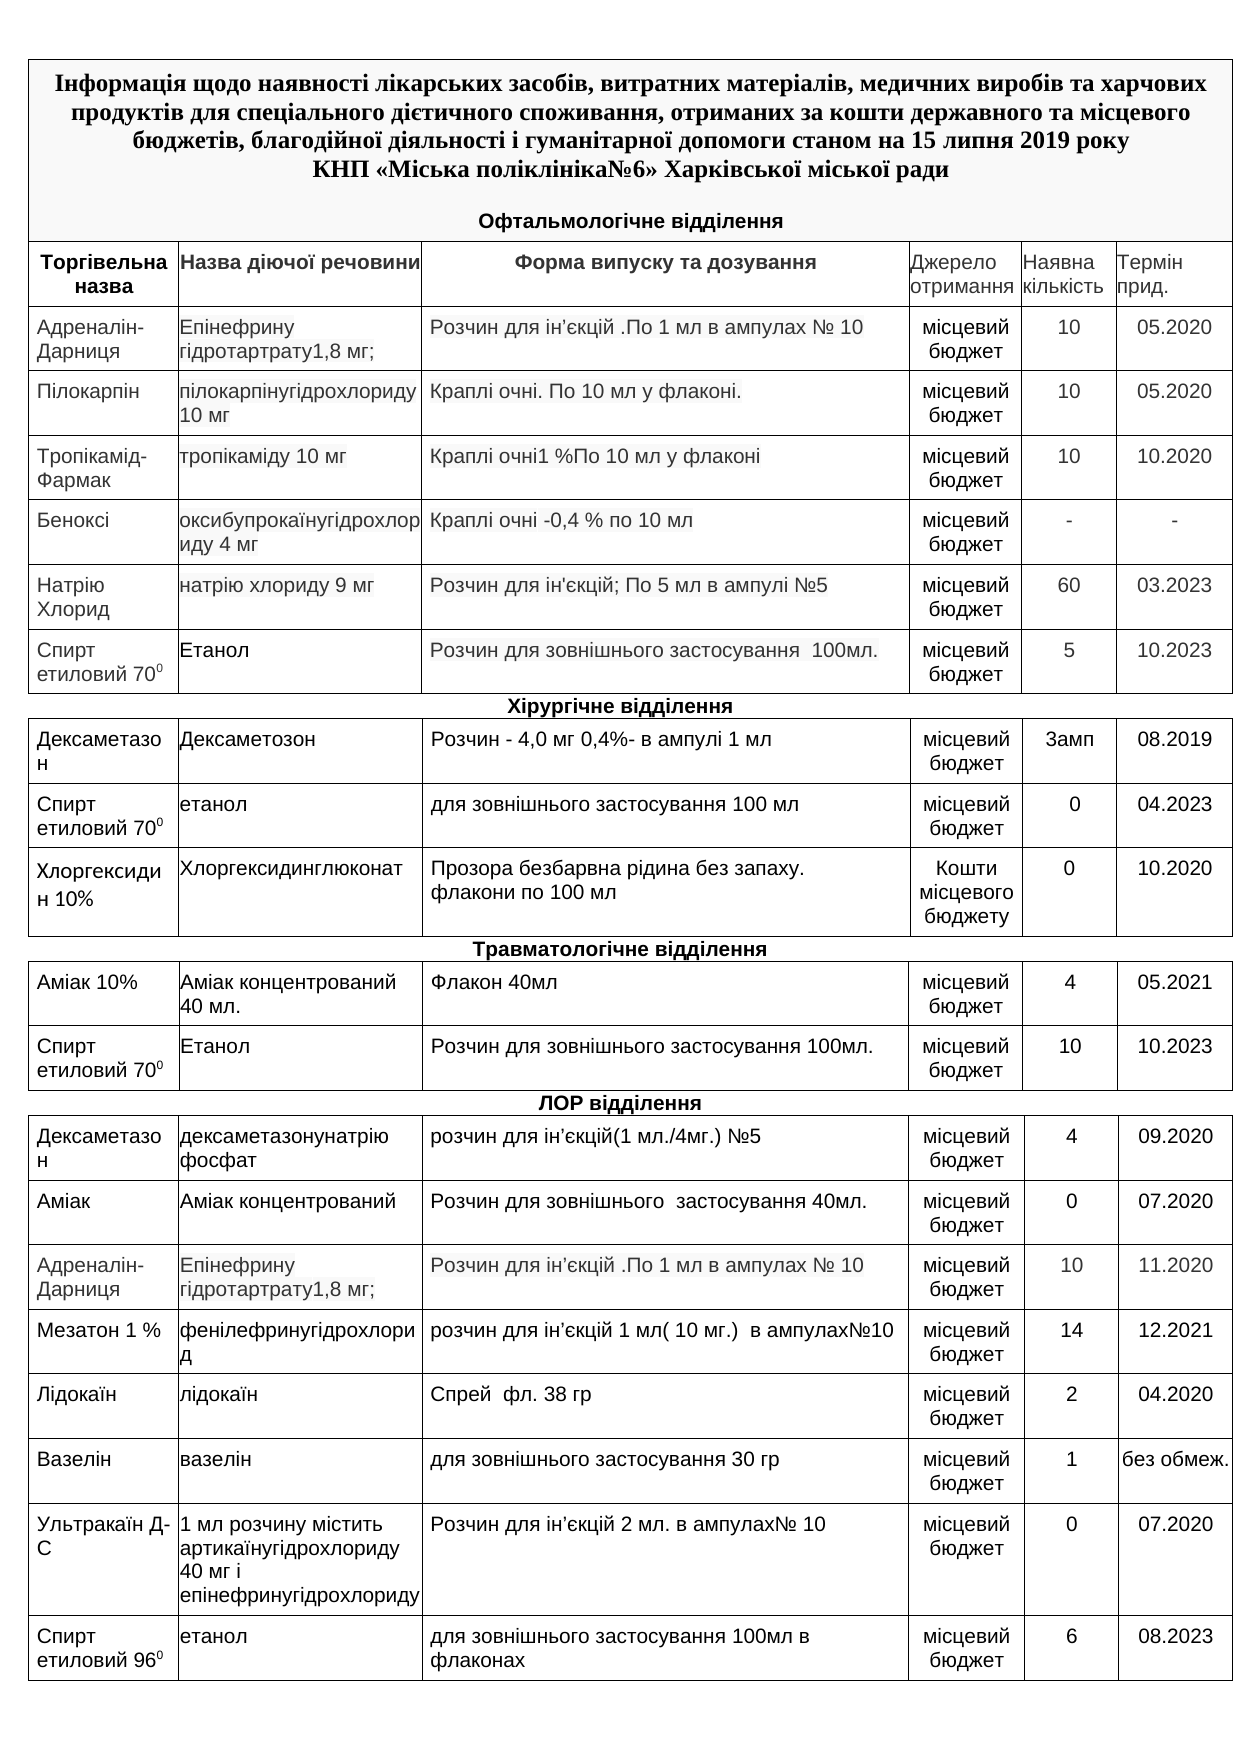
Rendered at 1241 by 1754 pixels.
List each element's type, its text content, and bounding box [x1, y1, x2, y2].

table_cell Наявна кількість [1022, 242, 1116, 306]
table_cell Ультракаїн Д-С [29, 1504, 178, 1615]
table_cell 07.2020 [1119, 1504, 1232, 1615]
table_cell Беноксі [29, 500, 178, 564]
table_cell місцевий бюджет [909, 1245, 1024, 1309]
table_cell місцевий бюджет [911, 784, 1022, 847]
table_cell 04.2023 [1117, 784, 1232, 847]
table_cell місцевий бюджет [910, 500, 1021, 564]
table_cell оксибупрокаїнугідрохлориду 4 мг [179, 500, 421, 564]
table_header 09.2020 [1119, 1116, 1232, 1179]
table_header розчин для ін’єкцій(1 мл./4мг.) №5 [423, 1116, 908, 1179]
table_cell місцевий бюджет [909, 1181, 1024, 1244]
table_header Дексаметазон [29, 1116, 178, 1179]
table_cell Спирт етиловий 700 [29, 1026, 179, 1090]
table_header Інформація щодо наявності лікарських засобів, витратних матеріалів, медичних виробів та харчових продуктів для спеціального дієтичного споживання, отриманих за кошти державного та місцевого бюджетів, благодійної діяльності і гуманітарної допомоги станом на 15 липня 2019 року КНП «Міська поліклініка№6» Харківської міської ради Офтальмологічне відділення [29, 60, 1232, 241]
table_cell Розчин для ін’єкцій .По 1 мл в ампулах № 10 [423, 1245, 908, 1309]
table_cell Епінефрину гідротартрату1,8 мг; [179, 307, 421, 370]
text ЛОР відділення [59, 1091, 1181, 1115]
table_cell 2 [1025, 1374, 1118, 1438]
table_cell Аміак концентрований [179, 1181, 422, 1244]
table_cell 10 [1022, 371, 1116, 435]
table_cell Тропікамід-Фармак [29, 436, 178, 499]
table_cell Хлоргексидинглюконат [179, 848, 422, 936]
table_cell місцевий бюджет [910, 565, 1021, 628]
table_header Флакон 40мл [423, 962, 908, 1025]
table_cell місцевий бюджет [909, 1504, 1024, 1615]
table_cell Краплі очні -0,4 % по 10 мл [422, 500, 909, 564]
table_cell 04.2020 [1119, 1374, 1232, 1438]
table_cell фенілефринугідрохлорид [179, 1310, 422, 1373]
text Травматологічне відділення [59, 937, 1181, 961]
table_cell 07.2020 [1119, 1181, 1232, 1244]
table_cell Натрію Хлорид [29, 565, 178, 628]
table_cell Розчин для ін'єкцій; По 5 мл в ампулі №5 [422, 565, 909, 628]
table_cell Етанол [179, 630, 421, 693]
table_header 08.2019 [1117, 719, 1232, 783]
table_cell 0 [1023, 848, 1116, 936]
table_cell 10 [1025, 1245, 1118, 1309]
table_cell місцевий бюджет [910, 307, 1021, 370]
table_cell 12.2021 [1119, 1310, 1232, 1373]
table_cell тропікаміду 10 мг [179, 436, 421, 499]
table_header місцевий бюджет [911, 719, 1022, 783]
table_cell 0 [1025, 1181, 1118, 1244]
table_cell 0 [1025, 1504, 1118, 1615]
table_cell Спрей фл. 38 гр [423, 1374, 908, 1438]
table_cell Прозора безбарвна рідина без запаху. флакони по 100 мл [423, 848, 910, 936]
table_cell Лідокаїн [29, 1374, 178, 1438]
table_cell Спирт етиловий 700 [29, 784, 178, 847]
table_cell для зовнішнього застосування 100мл в флаконах [423, 1616, 908, 1679]
table_cell етанол [179, 784, 422, 847]
table_cell Вазелін [29, 1439, 178, 1502]
table_cell Розчин для ін’єкцій .По 1 мл в ампулах № 10 [422, 307, 909, 370]
table_cell Кошти місцевого бюджету [911, 848, 1022, 936]
table_cell 60 [1022, 565, 1116, 628]
table_cell Спирт етиловий 700 [29, 630, 178, 693]
text Хірургічне відділення [59, 694, 1181, 718]
table_cell Розчин для зовнішнього застосування 40мл. [423, 1181, 908, 1244]
table_cell Мезатон 1 % [29, 1310, 178, 1373]
table_cell Спирт етиловий 960 [29, 1616, 178, 1679]
table_cell місцевий бюджет [910, 436, 1021, 499]
table_cell 5 [1022, 630, 1116, 693]
table_cell Адреналін-Дарниця [29, 1245, 178, 1309]
table_cell для зовнішнього застосування 30 гр [423, 1439, 908, 1502]
table_cell 10 [1022, 307, 1116, 370]
table_header місцевий бюджет [909, 1116, 1024, 1179]
table_cell 05.2020 [1117, 307, 1232, 370]
table_header Дексаметазон [29, 719, 178, 783]
table_header Дексаметозон [179, 719, 422, 783]
table_cell Джерело отримання [910, 242, 1021, 306]
table_cell 05.2020 [1117, 371, 1232, 435]
table_cell місцевий бюджет [909, 1310, 1024, 1373]
table_cell етанол [179, 1616, 422, 1679]
table_cell Розчин для зовнішнього застосування 100мл. [423, 1026, 908, 1090]
table_cell Етанол [180, 1026, 422, 1090]
table_cell лідокаїн [179, 1374, 422, 1438]
table_cell місцевий бюджет [909, 1026, 1022, 1090]
table_header Аміак концентрований 40 мл. [180, 962, 422, 1025]
table_header 4 [1023, 962, 1117, 1025]
table_cell - [1117, 500, 1232, 564]
table_cell 10 [1022, 436, 1116, 499]
table_cell місцевий бюджет [910, 371, 1021, 435]
table_cell 1 мл розчину містить артикаїнугідрохлориду 40 мг і епінефринугідрохлориду [179, 1504, 422, 1615]
table_header Розчин - 4,0 мг 0,4%- в ампулі 1 мл [423, 719, 910, 783]
table_cell 08.2023 [1119, 1616, 1232, 1679]
table_cell Аміак [29, 1181, 178, 1244]
table_cell Назва діючої речовини [179, 242, 421, 306]
table_cell без обмеж. [1119, 1439, 1232, 1502]
table_cell 14 [1025, 1310, 1118, 1373]
table_cell Торгівельна назва [29, 242, 178, 306]
table_cell 10.2020 [1117, 436, 1232, 499]
table_cell Пілокарпін [29, 371, 178, 435]
table_cell Епінефрину гідротартрату1,8 мг; [179, 1245, 422, 1309]
table_cell місцевий бюджет [910, 630, 1021, 693]
table_cell пілокарпінугідрохлориду 10 мг [179, 371, 421, 435]
table_cell натрію хлориду 9 мг [179, 565, 421, 628]
table_cell для зовнішнього застосування 100 мл [423, 784, 910, 847]
table_header Аміак 10% [29, 962, 179, 1025]
table_cell Форма випуску та дозування [422, 242, 909, 306]
table_cell місцевий бюджет [909, 1439, 1024, 1502]
table_cell Розчин для зовнішнього застосування 100мл. [422, 630, 909, 693]
table_cell Краплі очні1 %По 10 мл у флаконі [422, 436, 909, 499]
table_cell Адреналін-Дарниця [29, 307, 178, 370]
table_cell місцевий бюджет [909, 1374, 1024, 1438]
table_header місцевий бюджет [909, 962, 1022, 1025]
table_cell 11.2020 [1119, 1245, 1232, 1309]
table_cell 1 [1025, 1439, 1118, 1502]
table_cell Хлоргексидин 10% [29, 848, 178, 936]
table_header 4 [1025, 1116, 1118, 1179]
table_cell розчин для ін’єкцій 1 мл( 10 мг.) в ампулах№10 [423, 1310, 908, 1373]
table_header 3амп [1023, 719, 1116, 783]
table_cell 10.2023 [1118, 1026, 1232, 1090]
table_cell 6 [1025, 1616, 1118, 1679]
table_cell 0 [1023, 784, 1116, 847]
table_cell 03.2023 [1117, 565, 1232, 628]
table_header 05.2021 [1118, 962, 1232, 1025]
table_cell Розчин для ін’єкцій 2 мл. в ампулах№ 10 [423, 1504, 908, 1615]
table_cell 10.2020 [1117, 848, 1232, 936]
table_cell 10 [1023, 1026, 1117, 1090]
table_cell місцевий бюджет [909, 1616, 1024, 1679]
table_header дексаметазонунатрію фосфат [179, 1116, 422, 1179]
table_cell 10.2023 [1117, 630, 1232, 693]
table_cell - [1022, 500, 1116, 564]
table_cell вазелін [179, 1439, 422, 1502]
table_cell Термін прид. [1117, 242, 1232, 306]
table_cell Краплі очні. По 10 мл у флаконі. [422, 371, 909, 435]
